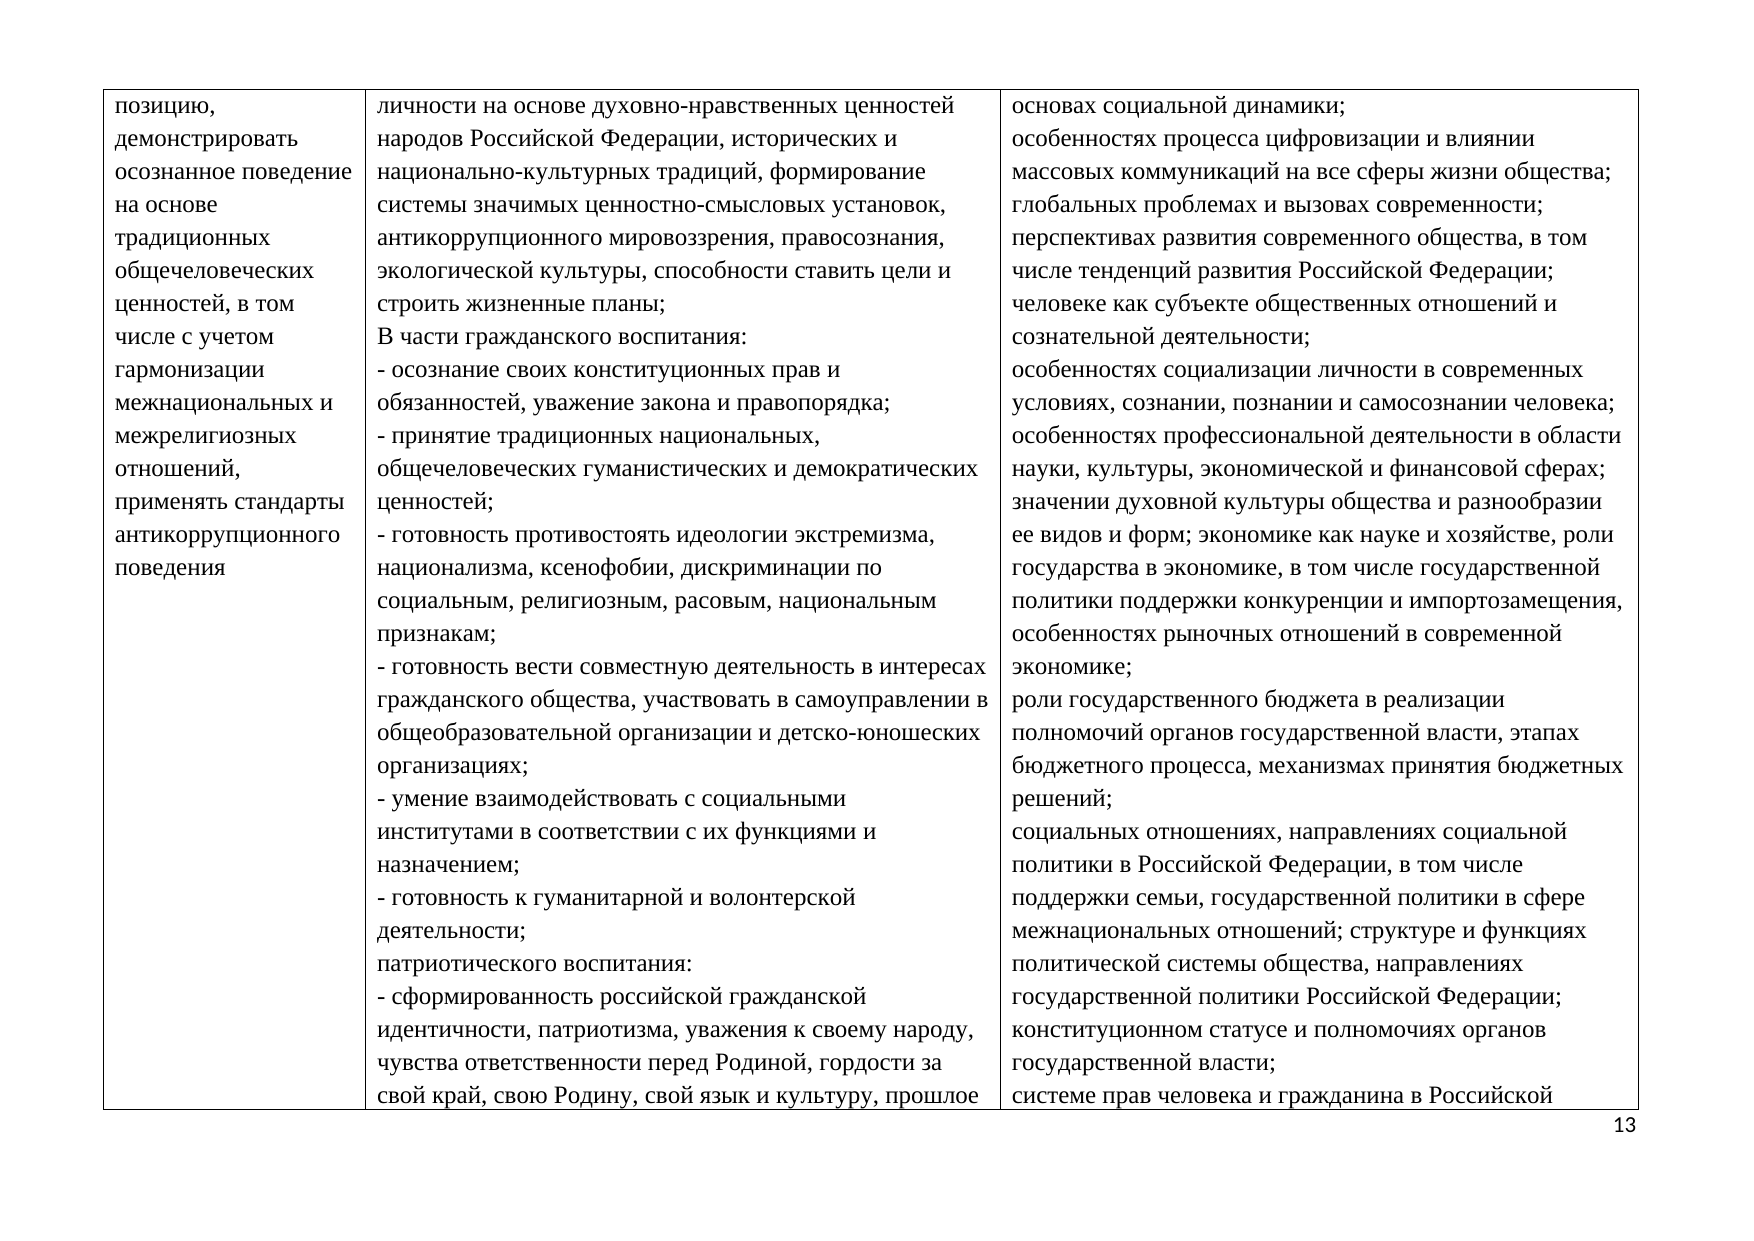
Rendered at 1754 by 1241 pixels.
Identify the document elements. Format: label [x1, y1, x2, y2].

table_cell [104, 90, 365, 1109]
table_cell [1001, 90, 1638, 1109]
table_cell [366, 90, 1000, 1109]
